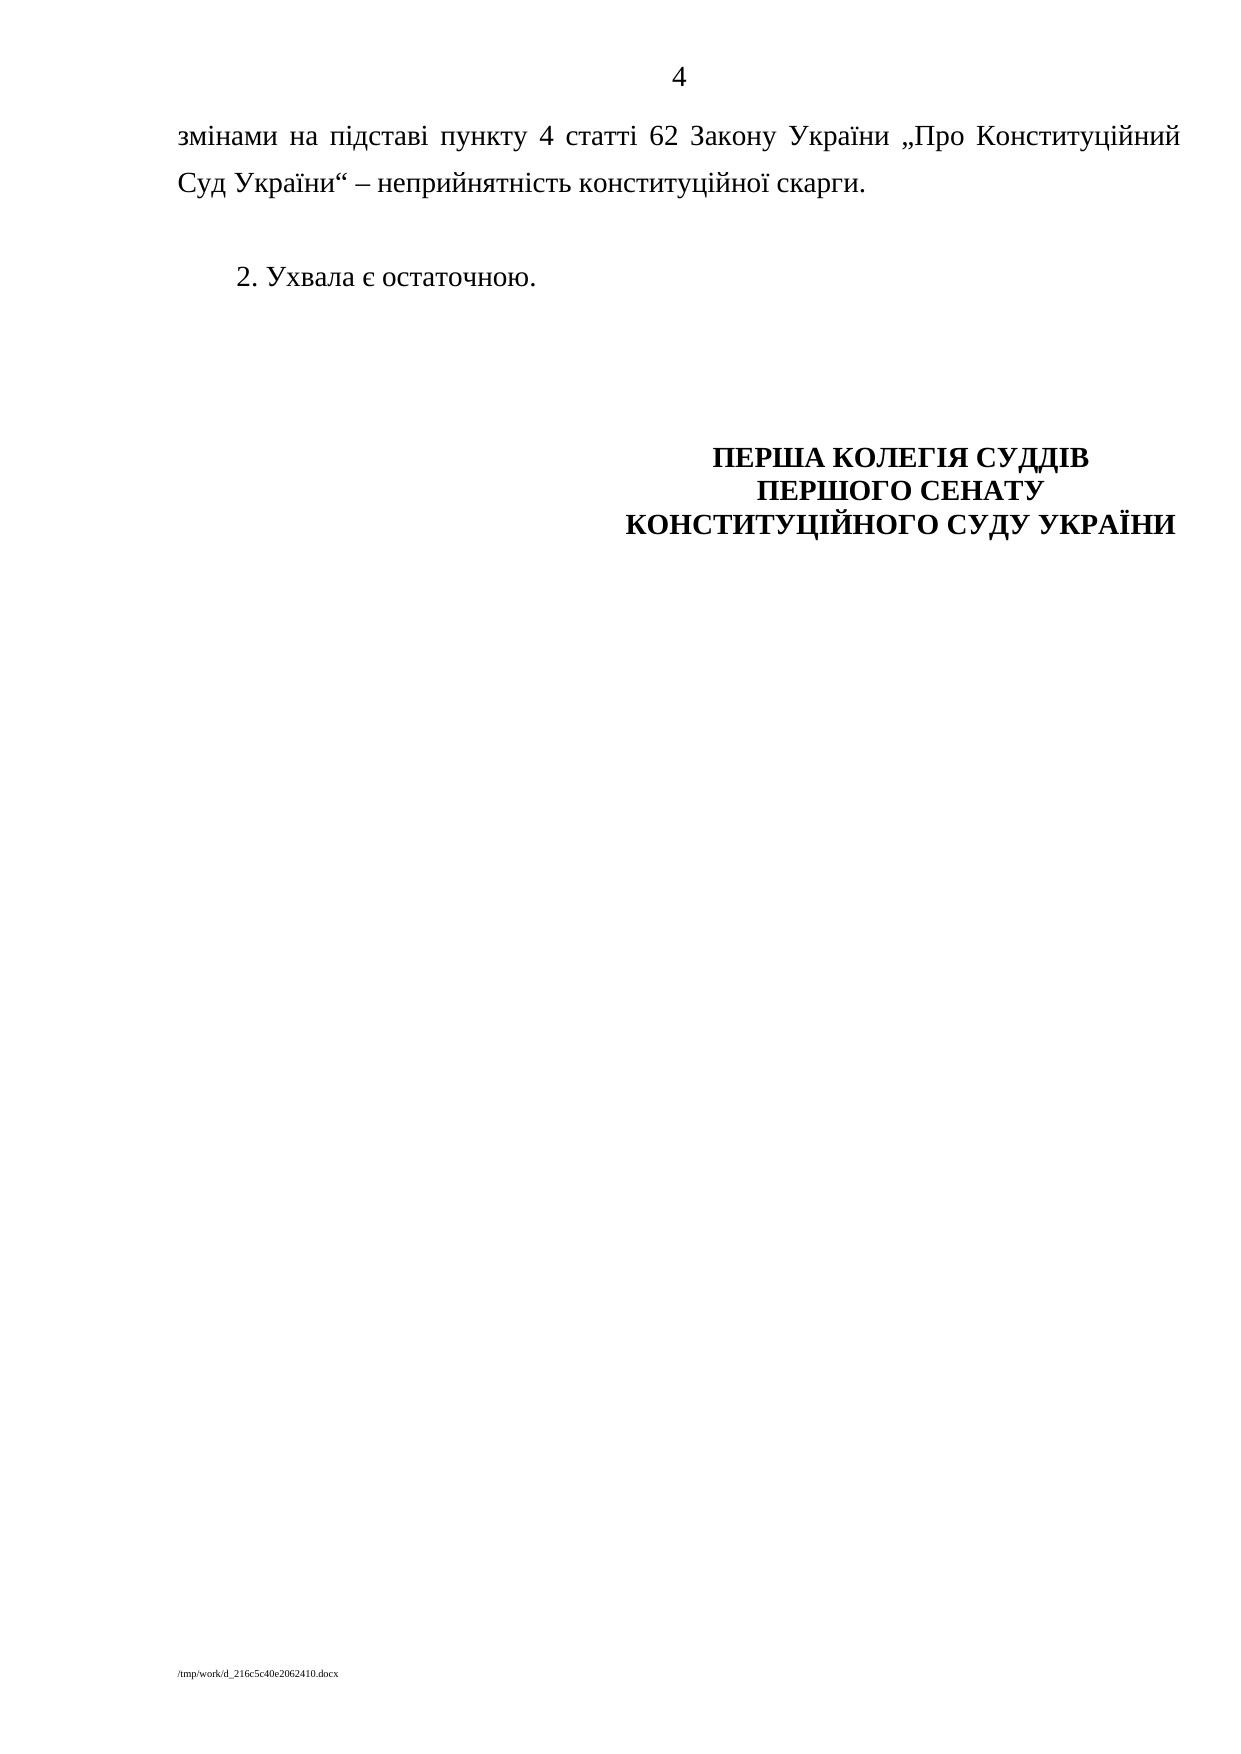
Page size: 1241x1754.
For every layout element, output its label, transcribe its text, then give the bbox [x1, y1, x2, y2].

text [177, 118, 1181, 198]
text Конституційного Суду України [620, 507, 1181, 540]
text Перша колегія суддів [620, 440, 1181, 473]
text 2. Ухвала є остаточною. [177, 259, 1181, 292]
text Першого сенату [620, 473, 1181, 507]
